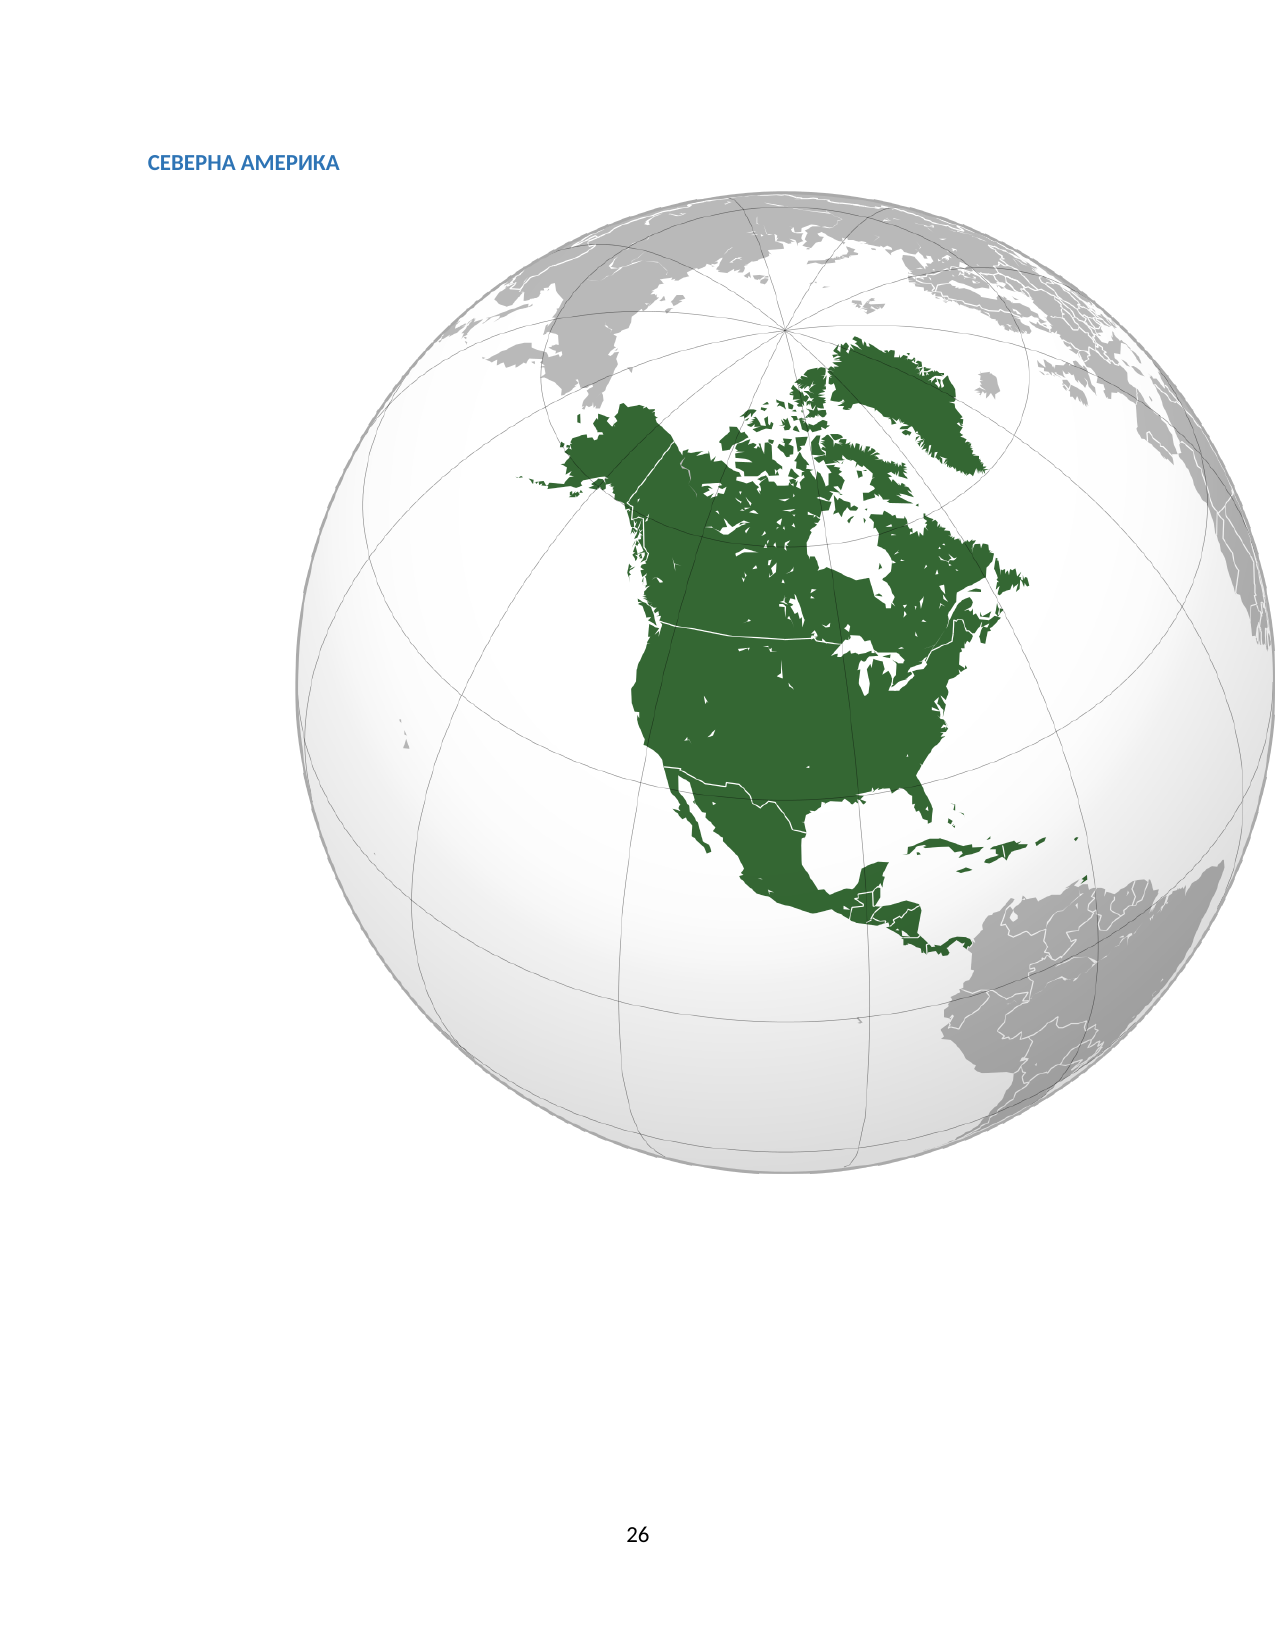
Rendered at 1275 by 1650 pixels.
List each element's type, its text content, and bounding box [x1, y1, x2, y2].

subtitle СЕВЕРНА АМЕРИКА [148, 148, 1127, 176]
picture [295, 191, 1275, 1174]
